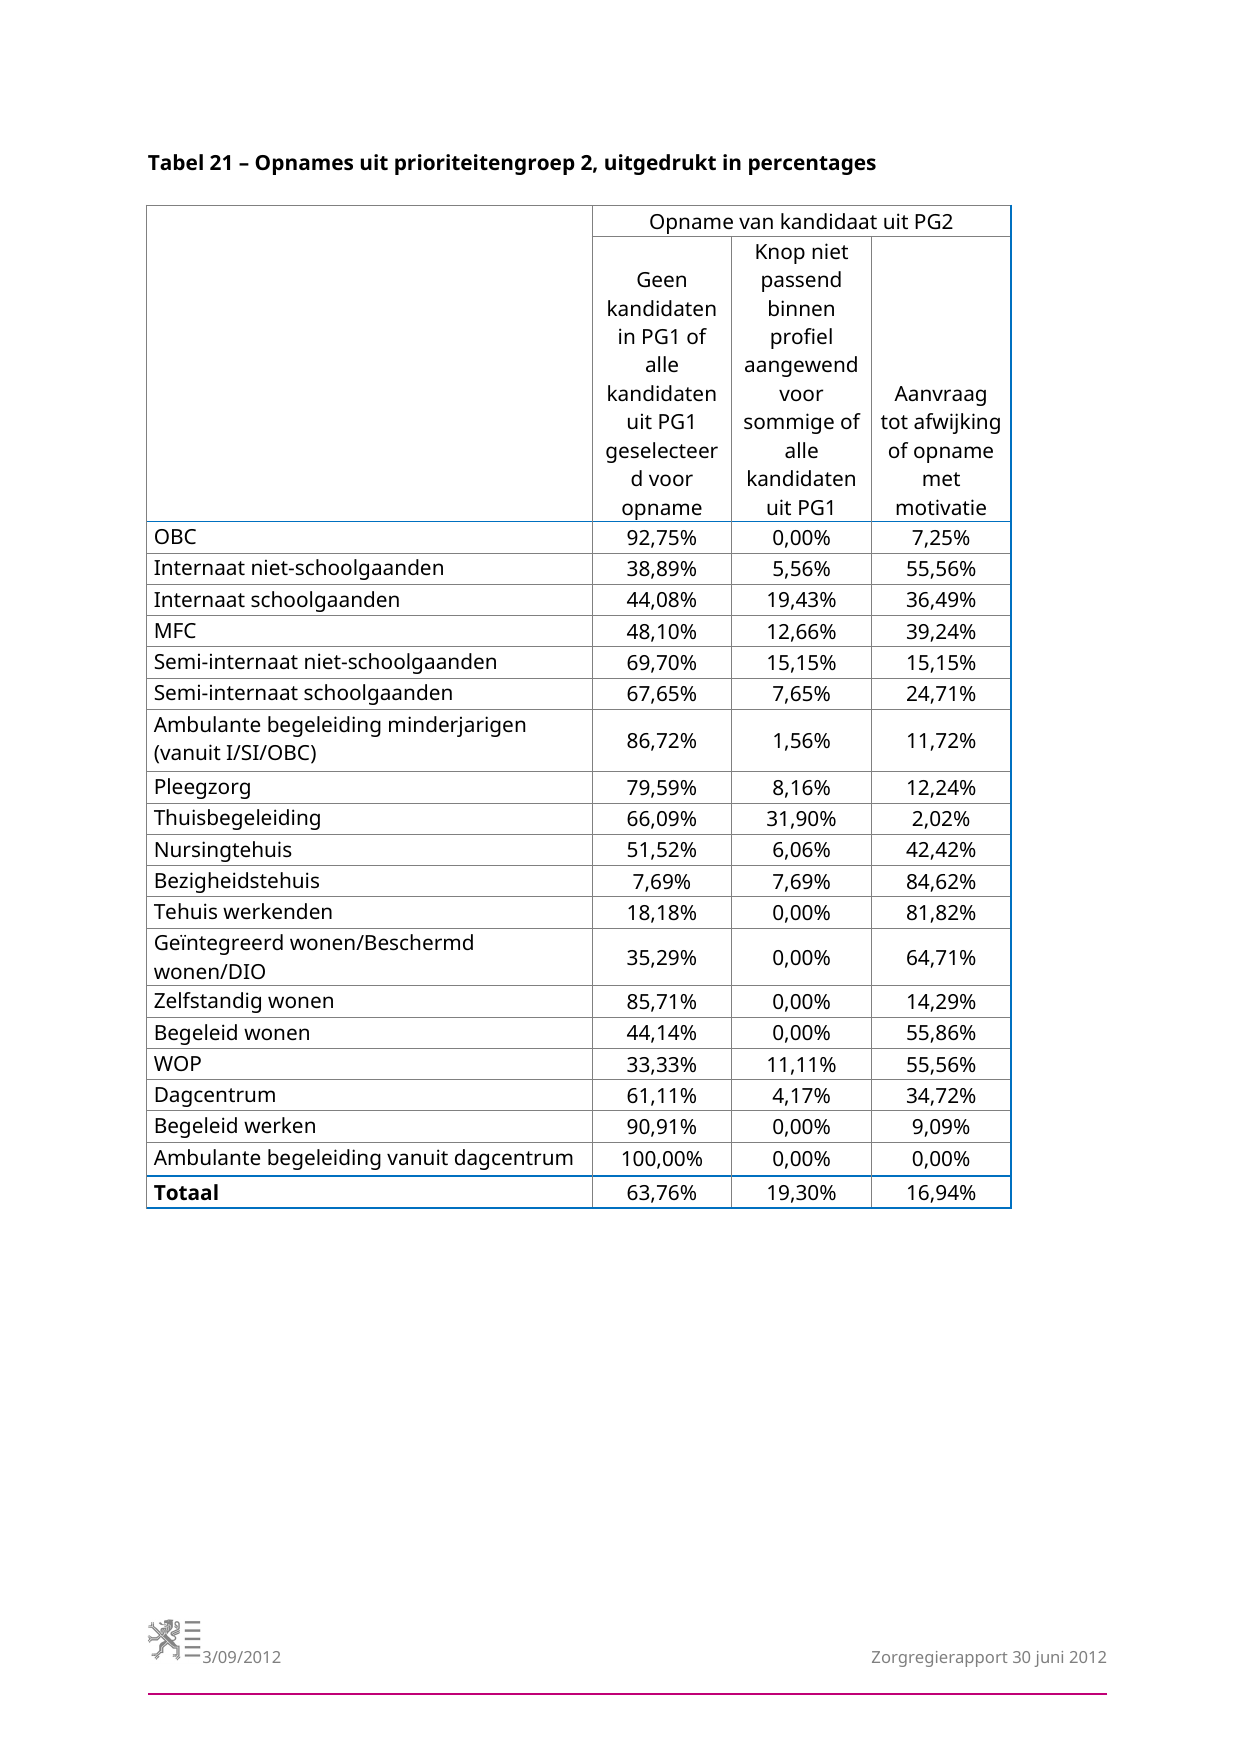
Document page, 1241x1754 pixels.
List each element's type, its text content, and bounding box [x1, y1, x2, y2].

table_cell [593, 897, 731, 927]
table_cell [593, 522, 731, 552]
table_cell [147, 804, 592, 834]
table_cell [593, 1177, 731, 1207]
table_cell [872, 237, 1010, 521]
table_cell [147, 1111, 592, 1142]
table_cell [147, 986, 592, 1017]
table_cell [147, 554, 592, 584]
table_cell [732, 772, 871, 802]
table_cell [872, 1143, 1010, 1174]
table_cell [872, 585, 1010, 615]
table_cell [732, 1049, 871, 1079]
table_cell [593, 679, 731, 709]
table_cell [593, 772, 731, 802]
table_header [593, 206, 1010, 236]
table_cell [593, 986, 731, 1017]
text Tabel 21 – Opnames uit prioriteitengroep 2, uitgedrukt in percentages [148, 148, 1107, 176]
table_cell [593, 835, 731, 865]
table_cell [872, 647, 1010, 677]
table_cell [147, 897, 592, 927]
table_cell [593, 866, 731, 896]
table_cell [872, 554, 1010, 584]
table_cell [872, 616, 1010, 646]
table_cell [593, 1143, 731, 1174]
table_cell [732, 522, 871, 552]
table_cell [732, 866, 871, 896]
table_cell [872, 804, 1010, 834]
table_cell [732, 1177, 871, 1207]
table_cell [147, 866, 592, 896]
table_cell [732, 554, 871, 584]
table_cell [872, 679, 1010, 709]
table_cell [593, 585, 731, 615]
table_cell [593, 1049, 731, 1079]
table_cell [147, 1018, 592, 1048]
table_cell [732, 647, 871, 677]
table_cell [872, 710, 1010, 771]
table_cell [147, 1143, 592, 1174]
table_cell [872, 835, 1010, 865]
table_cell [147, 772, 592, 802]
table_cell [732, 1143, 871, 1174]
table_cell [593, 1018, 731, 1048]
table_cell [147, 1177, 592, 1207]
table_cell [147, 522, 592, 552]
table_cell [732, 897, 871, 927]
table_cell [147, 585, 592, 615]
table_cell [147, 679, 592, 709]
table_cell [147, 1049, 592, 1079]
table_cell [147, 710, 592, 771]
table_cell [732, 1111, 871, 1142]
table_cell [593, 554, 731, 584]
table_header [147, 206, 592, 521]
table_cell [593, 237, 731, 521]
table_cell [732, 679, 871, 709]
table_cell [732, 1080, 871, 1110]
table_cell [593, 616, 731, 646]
picture [147, 1619, 203, 1664]
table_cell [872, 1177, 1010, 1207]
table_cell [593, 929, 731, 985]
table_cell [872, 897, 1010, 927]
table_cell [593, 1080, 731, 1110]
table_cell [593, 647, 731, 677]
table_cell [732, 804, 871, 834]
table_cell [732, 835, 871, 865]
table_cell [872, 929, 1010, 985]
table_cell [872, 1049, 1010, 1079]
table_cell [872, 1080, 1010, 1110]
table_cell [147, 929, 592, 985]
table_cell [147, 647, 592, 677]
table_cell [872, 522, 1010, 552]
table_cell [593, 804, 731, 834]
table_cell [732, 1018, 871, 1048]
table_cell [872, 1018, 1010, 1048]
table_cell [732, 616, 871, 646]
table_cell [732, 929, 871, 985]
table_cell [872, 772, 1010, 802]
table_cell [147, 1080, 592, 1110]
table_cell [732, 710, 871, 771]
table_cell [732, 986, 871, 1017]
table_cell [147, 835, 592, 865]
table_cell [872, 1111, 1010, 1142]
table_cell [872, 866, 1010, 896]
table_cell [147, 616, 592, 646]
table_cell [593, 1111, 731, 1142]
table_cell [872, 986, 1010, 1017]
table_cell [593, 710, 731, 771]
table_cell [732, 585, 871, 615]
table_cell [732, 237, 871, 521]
